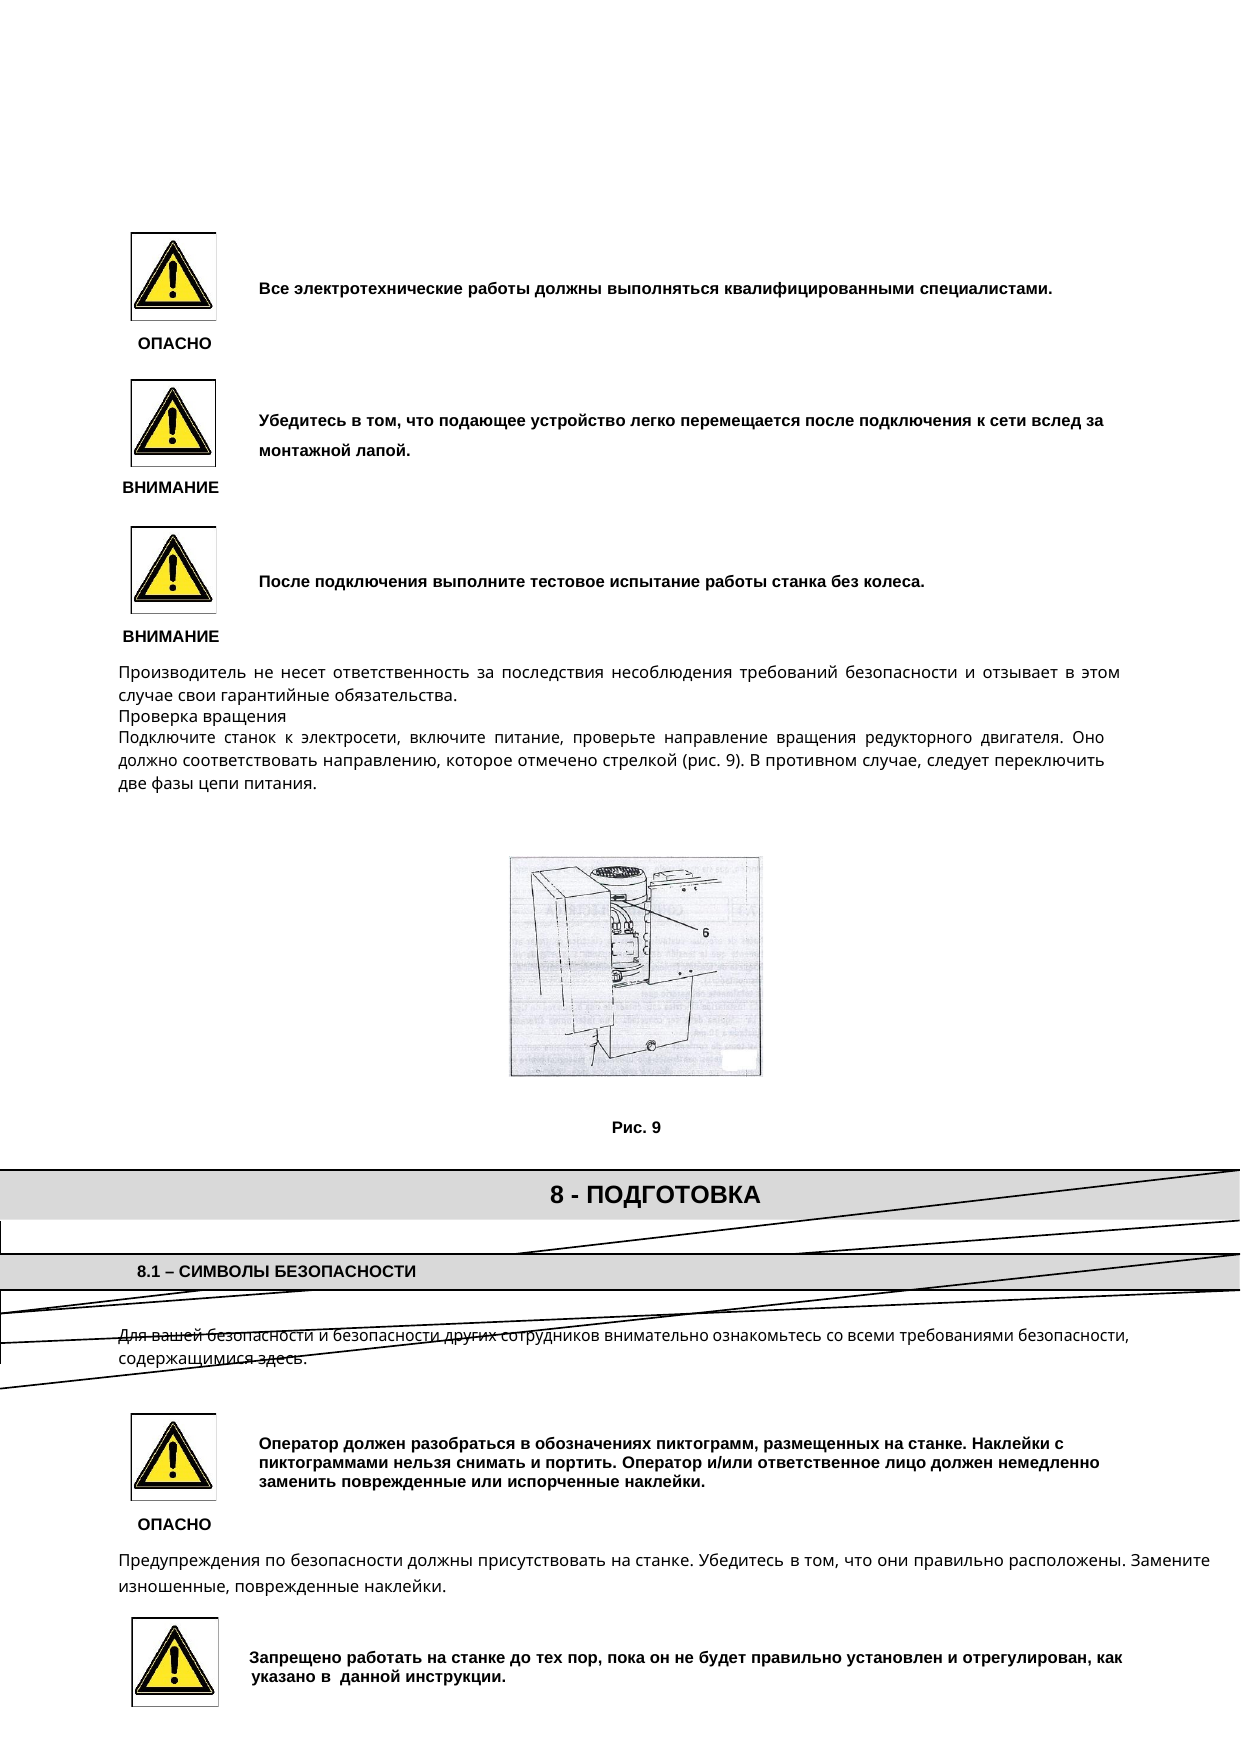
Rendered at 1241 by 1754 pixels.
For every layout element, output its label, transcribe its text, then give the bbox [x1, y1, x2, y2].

text Подключите станок к электросети, включите питание, проверьте направление вращения редукторного двигателя. Оно должно соответствовать направлению, которое отмечено стрелкой (рис. 9). В противном случае, следует переключить две фазы цепи питания. [118, 726, 1106, 794]
text Для вашей безопасности и безопасности других сотрудников внимательно ознакомьтесь со всеми требованиями безопасности, содержащимися здесь. [118, 1323, 1157, 1369]
subtitle ОПАСНО [0, 334, 212, 353]
text Производитель не несет ответственность за последствия несоблюдения требований безопасности и отзывает в этом случае свои гарантийные обязательства. [118, 661, 1121, 707]
picture [508, 856, 764, 1077]
subtitle ОПАСНО [137, 1514, 216, 1534]
subtitle Все электротехнические работы должны выполняться квалифицированными специалистами. [259, 279, 1240, 298]
text ВНИМАНИЕ [122, 627, 1240, 646]
text Предупреждения по безопасности должны присутствовать на станке. Убедитесь в том, что они правильно расположены. Замените изношенные, поврежденные наклейки. [118, 1549, 1240, 1598]
text Убедитесь в том, что подающее устройство легко перемещается после подключения к сети вслед за монтажной лапой. [259, 411, 1189, 460]
picture [130, 379, 216, 467]
picture [130, 1413, 217, 1501]
picture [130, 526, 217, 614]
picture [131, 1617, 219, 1707]
text Проверка вращения [118, 707, 1240, 726]
text Оператор должен разобраться в обозначениях пиктограмм, размещенных на станке. Наклейки с пиктограммами нельзя снимать и портить. Оператор и/или ответственное лицо должен немедленно заменить поврежденные или испорченные наклейки. [258, 1433, 1181, 1491]
picture [130, 232, 217, 321]
subtitle Рис. 9 [144, 1118, 1128, 1137]
subtitle Запрещено работать на станке до тех пор, пока он не будет правильно установлен и отрегулирован, как указано в данной инструкции. [249, 1647, 1157, 1686]
subtitle После подключения выполните тестовое испытание работы станка без колеса. [259, 572, 1240, 591]
